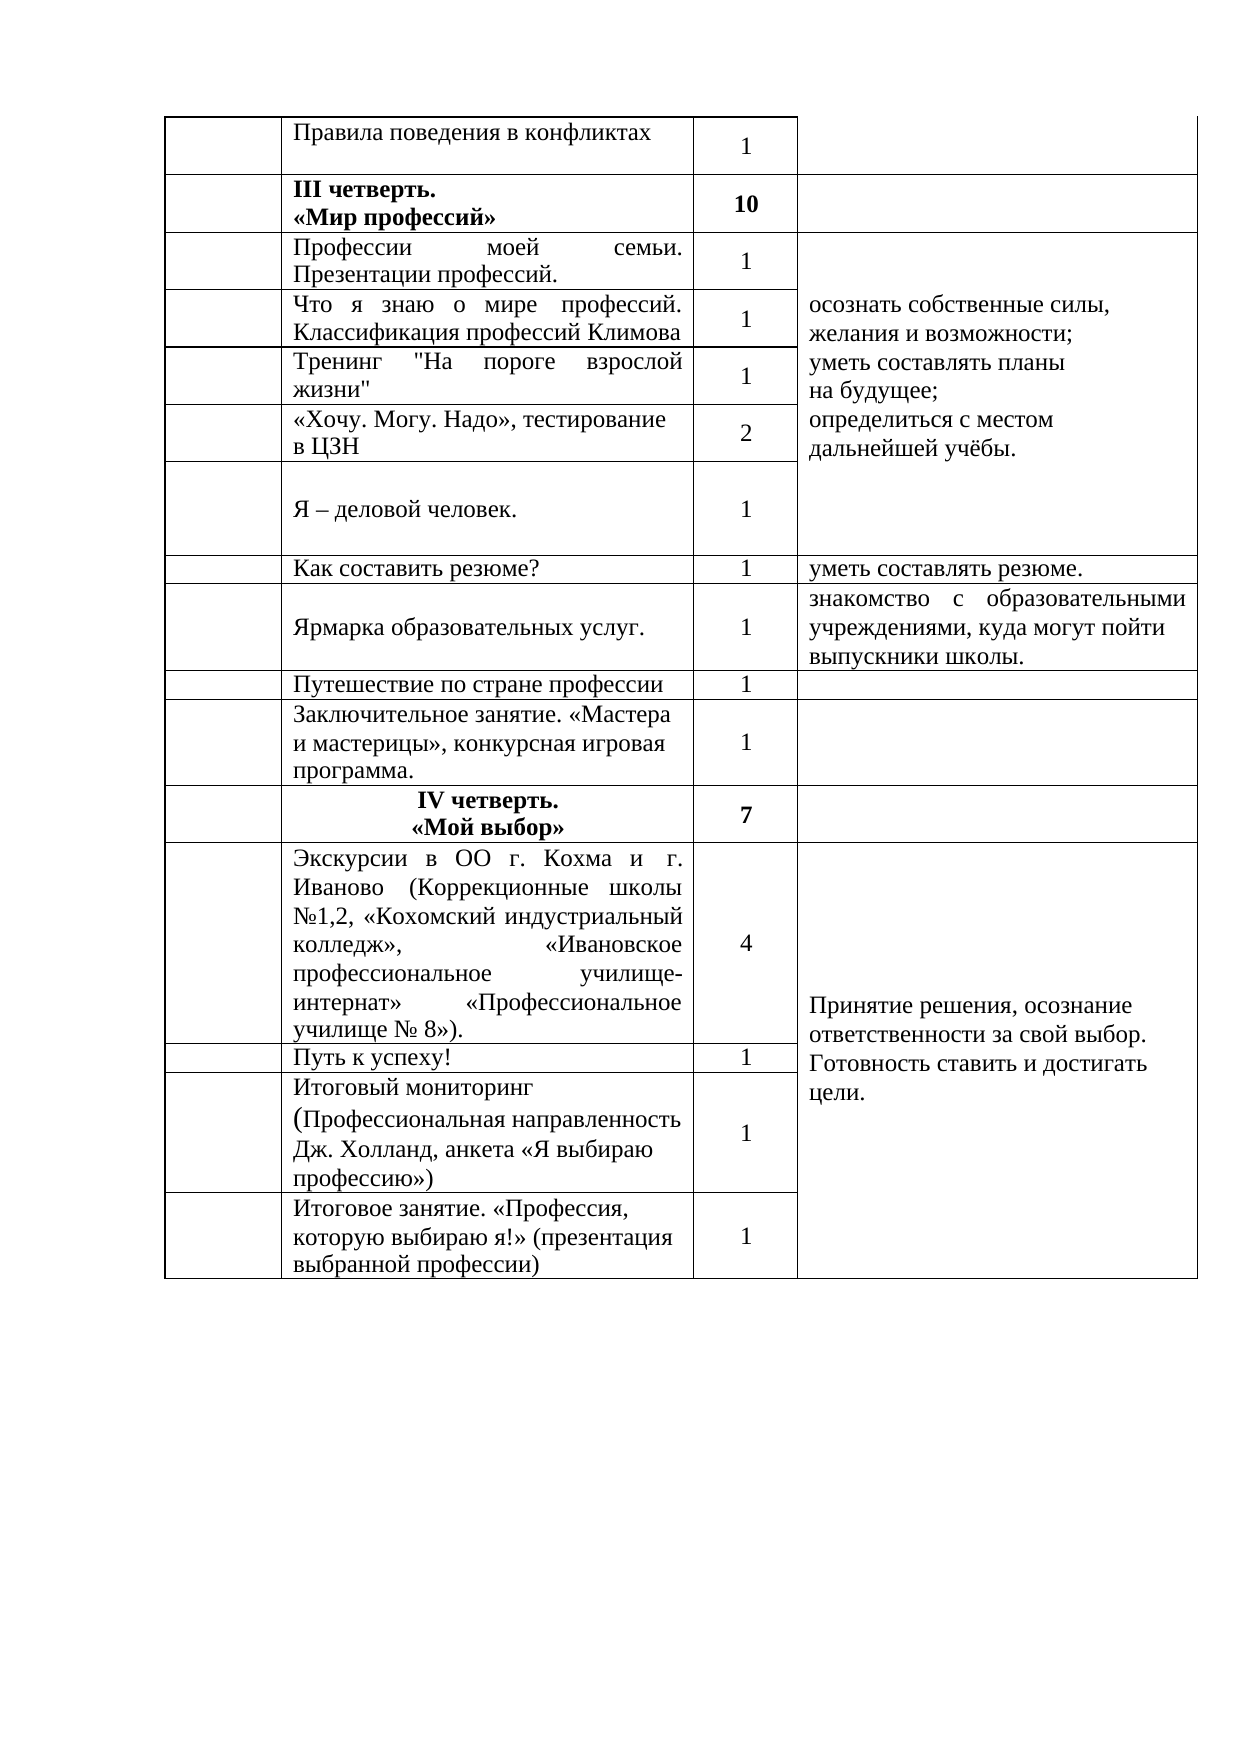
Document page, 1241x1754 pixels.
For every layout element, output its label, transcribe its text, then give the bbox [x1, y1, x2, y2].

table_cell Путь к успеху! [282, 1044, 693, 1072]
table_cell IV четверть. «Мой выбор» [282, 786, 693, 842]
table_cell Путешествие по стране профессии [282, 671, 693, 698]
table_cell 1 [694, 700, 797, 784]
table_cell [166, 700, 281, 784]
table_cell [166, 175, 281, 232]
table_cell 1 [694, 1044, 797, 1072]
table_cell [166, 1044, 281, 1072]
table_cell 1 [694, 584, 797, 670]
table_cell 1 [694, 348, 797, 404]
table_cell Тренинг "На пороге взрослой жизни" [282, 348, 693, 404]
table_cell 1 [694, 1193, 797, 1278]
table_header Правила поведения в конфликтах [282, 118, 693, 174]
table_cell [166, 405, 281, 461]
table_cell 7 [694, 786, 797, 842]
table_cell Принятие решения, осознание ответственности за свой выбор. Готовность ставить и достигать цели. [798, 843, 1197, 1278]
table_cell III четверть. «Мир профессий» [282, 175, 693, 232]
table_cell 10 [694, 175, 797, 232]
table_cell 1 [694, 556, 797, 583]
table_cell [166, 290, 281, 346]
table_cell 2 [694, 405, 797, 461]
table_cell [166, 671, 281, 698]
table_cell Экскурсии в ОО г. Кохма и г. Иваново (Коррекционные школы №1,2, «Кохомский индустриальный колледж», «Ивановское профессиональное училище- интернат» «Профессиональное училище № 8»). [282, 843, 693, 1043]
table_cell [166, 462, 281, 554]
table_cell [166, 786, 281, 842]
table_cell 1 [694, 462, 797, 554]
table_cell 1 [694, 1073, 797, 1192]
table_cell Ярмарка образовательных услуг. [282, 584, 693, 670]
table_cell [166, 556, 281, 583]
table_cell Профессии моей семьи. Презентации профессий. [282, 233, 693, 289]
table_cell «Хочу. Могу. Надо», тестирование в ЦЗН [282, 405, 693, 461]
table_header 1 [694, 118, 797, 174]
table_cell 4 [694, 843, 797, 1043]
table_cell [166, 1193, 281, 1278]
table_cell [798, 175, 1197, 232]
table_cell 1 [694, 233, 797, 289]
table_cell [166, 843, 281, 1043]
table_header [798, 116, 1197, 174]
table_cell знакомство с образовательными учреждениями, куда могут пойти выпускники школы. [798, 584, 1197, 670]
table_cell Что я знаю о мире профессий. Классификация профессий Климова [282, 290, 693, 346]
table_cell Итоговый мониторинг (Профессиональная направленность Дж. Холланд, анкета «Я выбираю профессию») [282, 1073, 693, 1192]
table_cell [798, 700, 1197, 784]
table_cell уметь составлять резюме. [798, 556, 1197, 583]
table_cell 1 [694, 290, 797, 346]
table_cell Итоговое занятие. «Профессия, которую выбираю я!» (презентация выбранной профессии) [282, 1193, 693, 1278]
table_cell [798, 786, 1197, 842]
table_cell [798, 671, 1197, 698]
table_cell Как составить резюме? [282, 556, 693, 583]
table_cell [166, 1073, 281, 1192]
table_cell [166, 233, 281, 289]
table_cell Я – деловой человек. [282, 462, 693, 554]
table_cell [166, 348, 281, 404]
table_cell 1 [694, 671, 797, 698]
table_cell [166, 584, 281, 670]
table_header [166, 118, 281, 174]
table_cell осознать собственные силы, желания и возможности; уметь составлять планы на будущее; определиться с местом дальнейшей учёбы. [798, 233, 1197, 554]
table_cell Заключительное занятие. «Мастера и мастерицы», конкурсная игровая программа. [282, 700, 693, 784]
